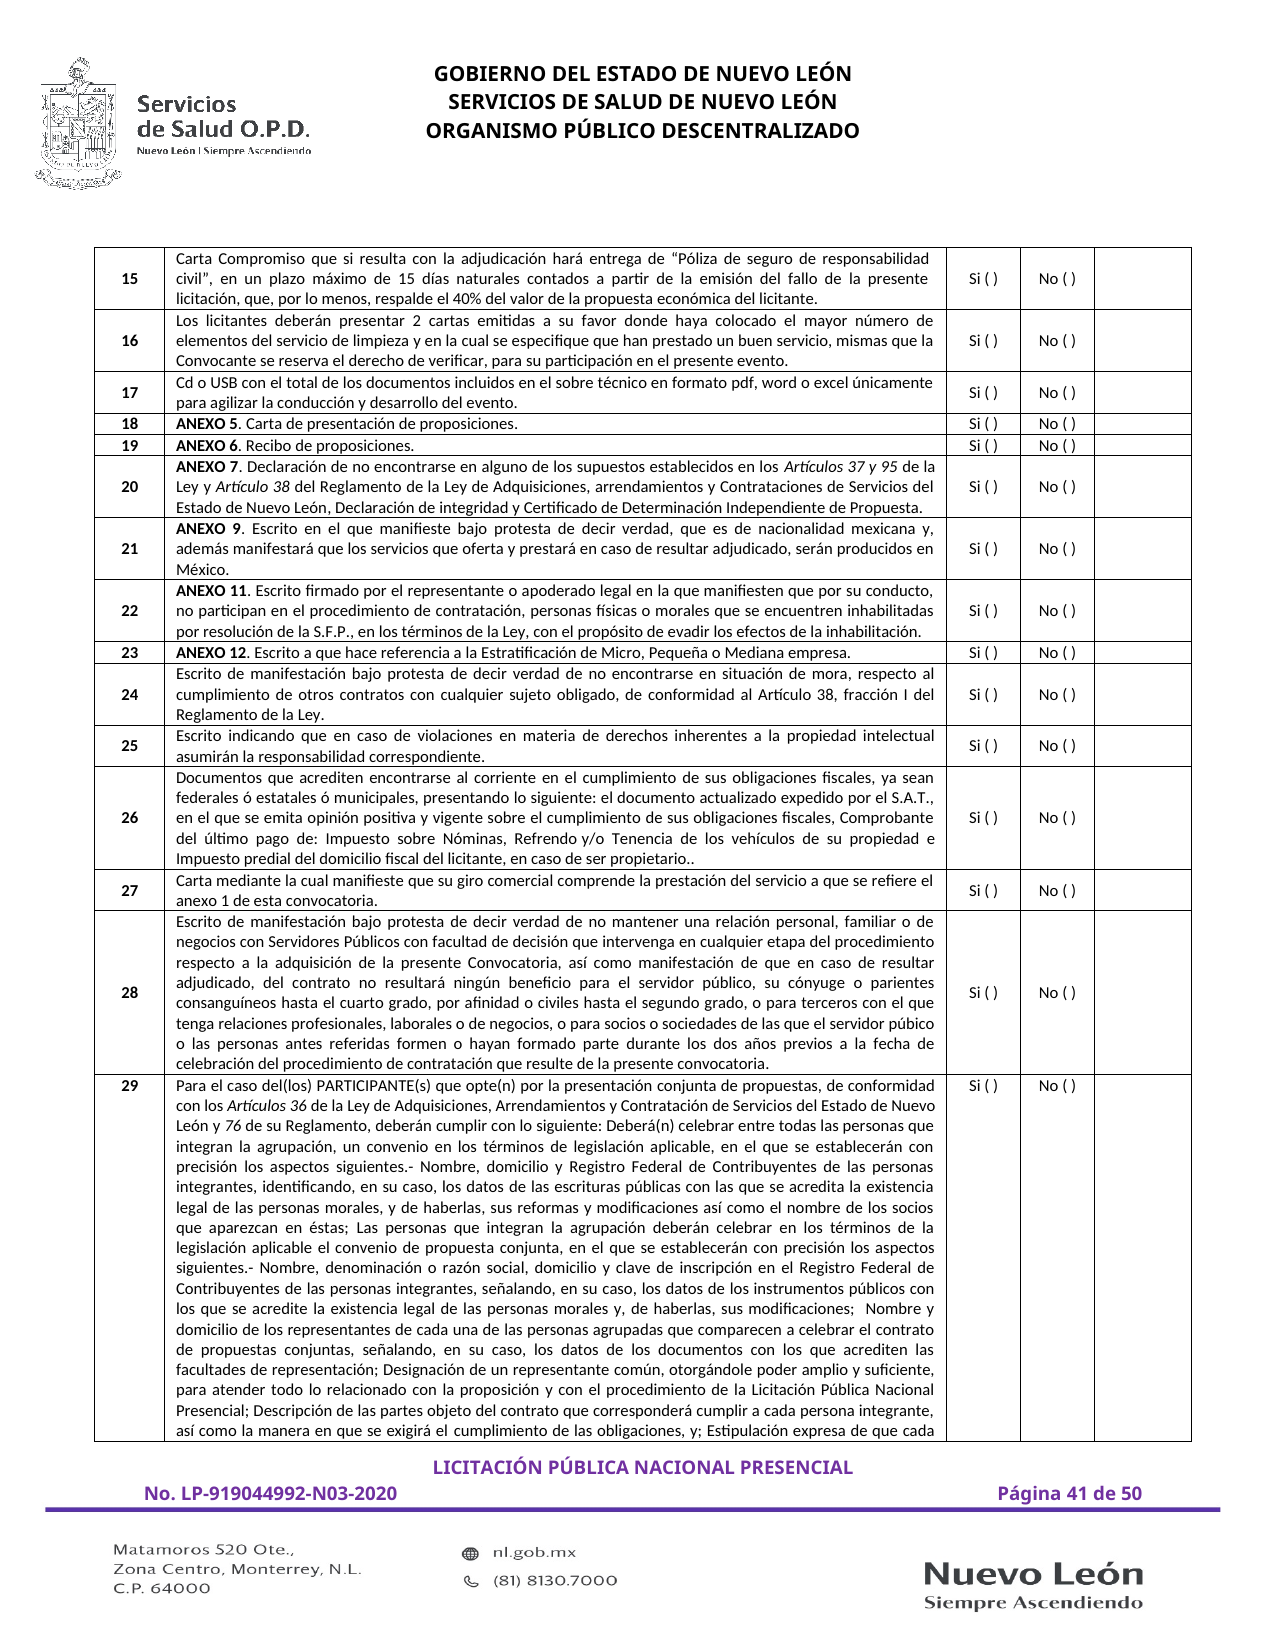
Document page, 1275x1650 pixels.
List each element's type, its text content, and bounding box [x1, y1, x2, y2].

table_cell No ( ) [1021, 1075, 1094, 1441]
table_cell 26 [95, 767, 164, 869]
table_cell Si ( ) [947, 310, 1020, 371]
table_cell 27 [95, 870, 164, 910]
table_cell No ( ) [1021, 870, 1094, 910]
table_cell [1095, 767, 1191, 869]
table_cell No ( ) [1021, 664, 1094, 724]
table_cell Si ( ) [947, 767, 1020, 869]
table_cell [1095, 911, 1191, 1074]
table_cell 28 [95, 911, 164, 1074]
table_cell No ( ) [1021, 435, 1094, 455]
table_cell Escrito de manifestación bajo protesta de decir verdad de no encontrarse en situación de mora, respecto al cumplimiento de otros contratos con cualquier sujeto obligado, de conformidad al Artículo 38, fracción I del Reglamento de la Ley. [165, 664, 946, 724]
table_cell [1095, 642, 1191, 662]
table_cell No ( ) [1021, 310, 1094, 371]
table_cell No ( ) [1021, 456, 1094, 517]
table_cell [1095, 1075, 1191, 1441]
table_cell Si ( ) [947, 372, 1020, 412]
table_cell 15 [95, 248, 164, 309]
table_cell No ( ) [1021, 642, 1094, 662]
table_cell 22 [95, 580, 164, 641]
table_cell Si ( ) [947, 911, 1020, 1074]
picture [40, 1502, 1221, 1619]
table_cell Si ( ) [947, 435, 1020, 455]
table_cell No ( ) [1021, 518, 1094, 579]
table_cell ANEXO 9. Escrito en el que manifieste bajo protesta de decir verdad, que es de nacionalidad mexicana y, además manifestará que los servicios que oferta y prestará en caso de resultar adjudicado, serán producidos en México. [165, 518, 946, 579]
table_cell 24 [95, 664, 164, 724]
table_cell Si ( ) [947, 456, 1020, 517]
table_cell 18 [95, 414, 164, 434]
table_cell Carta mediante la cual manifieste que su giro comercial comprende la prestación del servicio a que se refiere el anexo 1 de esta convocatoria. [165, 870, 946, 910]
table_cell Si ( ) [947, 518, 1020, 579]
table_cell Si ( ) [947, 726, 1020, 766]
table_cell Documentos que acrediten encontrarse al corriente en el cumplimiento de sus obligaciones fiscales, ya sean federales ó estatales ó municipales, presentando lo siguiente: el documento actualizado expedido por el S.A.T., en el que se emita opinión positiva y vigente sobre el cumplimiento de sus obligaciones fiscales, Comprobante del último pago de: Impuesto sobre Nóminas, Refrendo y/o Tenencia de los vehículos de su propiedad e Impuesto predial del domicilio fiscal del licitante, en caso de ser propietario.. [165, 767, 946, 869]
table_cell No ( ) [1021, 248, 1094, 309]
table_cell Si ( ) [947, 248, 1020, 309]
table_cell 19 [95, 435, 164, 455]
table_cell Si ( ) [947, 642, 1020, 662]
table_cell 29 [95, 1075, 164, 1441]
table_cell Escrito de manifestación bajo protesta de decir verdad de no mantener una relación personal, familiar o de negocios con Servidores Públicos con facultad de decisión que intervenga en cualquier etapa del procedimiento respecto a la adquisición de la presente Convocatoria, así como manifestación de que en caso de resultar adjudicado, del contrato no resultará ningún beneficio para el servidor público, su cónyuge o parientes consanguíneos hasta el cuarto grado, por afinidad o civiles hasta el segundo grado, o para terceros con el que tenga relaciones profesionales, laborales o de negocios, o para socios o sociedades de las que el servidor púbico o las personas antes referidas formen o hayan formado parte durante los dos años previos a la fecha de celebración del procedimiento de contratación que resulte de la presente convocatoria. [165, 911, 946, 1074]
table_cell [1095, 726, 1191, 766]
table_cell No ( ) [1021, 726, 1094, 766]
table_cell 25 [95, 726, 164, 766]
table_cell [1095, 664, 1191, 724]
table_cell [1095, 518, 1191, 579]
table_cell [1095, 372, 1191, 412]
table_cell Carta Compromiso que si resulta con la adjudicación hará entrega de “Póliza de seguro de responsabilidad civil”, en un plazo máximo de 15 días naturales contados a partir de la emisión del fallo de la presente licitación, que, por lo menos, respalde el 40% del valor de la propuesta económica del licitante. [165, 248, 946, 309]
table_cell [1095, 456, 1191, 517]
table_cell ANEXO 6. Recibo de proposiciones. [165, 435, 946, 455]
table_cell ANEXO 12. Escrito a que hace referencia a la Estratificación de Micro, Pequeña o Mediana empresa. [165, 642, 946, 662]
table_cell Cd o USB con el total de los documentos incluidos en el sobre técnico en formato pdf, word o excel únicamente para agilizar la conducción y desarrollo del evento. [165, 372, 946, 412]
table_cell Si ( ) [947, 580, 1020, 641]
table_cell No ( ) [1021, 767, 1094, 869]
table_cell 16 [95, 310, 164, 371]
table_cell Si ( ) [947, 414, 1020, 434]
table_cell [1095, 248, 1191, 309]
table_cell No ( ) [1021, 414, 1094, 434]
table_cell [1095, 435, 1191, 455]
table_cell Escrito indicando que en caso de violaciones en materia de derechos inherentes a la propiedad intelectual asumirán la responsabilidad correspondiente. [165, 726, 946, 766]
table_cell 21 [95, 518, 164, 579]
table_cell 23 [95, 642, 164, 662]
table_cell No ( ) [1021, 911, 1094, 1074]
table_cell No ( ) [1021, 580, 1094, 641]
table_cell [1095, 414, 1191, 434]
table_cell Si ( ) [947, 1075, 1020, 1441]
table_cell ANEXO 5. Carta de presentación de proposiciones. [165, 414, 946, 434]
table_cell [1095, 310, 1191, 371]
table_cell [1095, 580, 1191, 641]
picture [0, 1, 346, 246]
table_cell [1095, 870, 1191, 910]
table_cell Si ( ) [947, 664, 1020, 724]
table_cell 20 [95, 456, 164, 517]
table_cell ANEXO 7. Declaración de no encontrarse en alguno de los supuestos establecidos en los Artículos 37 y 95 de la Ley y Artículo 38 del Reglamento de la Ley de Adquisiciones, arrendamientos y Contrataciones de Servicios del Estado de Nuevo León, Declaración de integridad y Certificado de Determinación Independiente de Propuesta. [165, 456, 946, 517]
table_cell 17 [95, 372, 164, 412]
table_cell Si ( ) [947, 870, 1020, 910]
table_cell Los licitantes deberán presentar 2 cartas emitidas a su favor donde haya colocado el mayor número de elementos del servicio de limpieza y en la cual se especifique que han prestado un buen servicio, mismas que la Convocante se reserva el derecho de verificar, para su participación en el presente evento. [165, 310, 946, 371]
table_cell No ( ) [1021, 372, 1094, 412]
table_cell ANEXO 11. Escrito firmado por el representante o apoderado legal en la que manifiesten que por su conducto, no participan en el procedimiento de contratación, personas físicas o morales que se encuentren inhabilitadas por resolución de la S.F.P., en los términos de la Ley, con el propósito de evadir los efectos de la inhabilitación. [165, 580, 946, 641]
